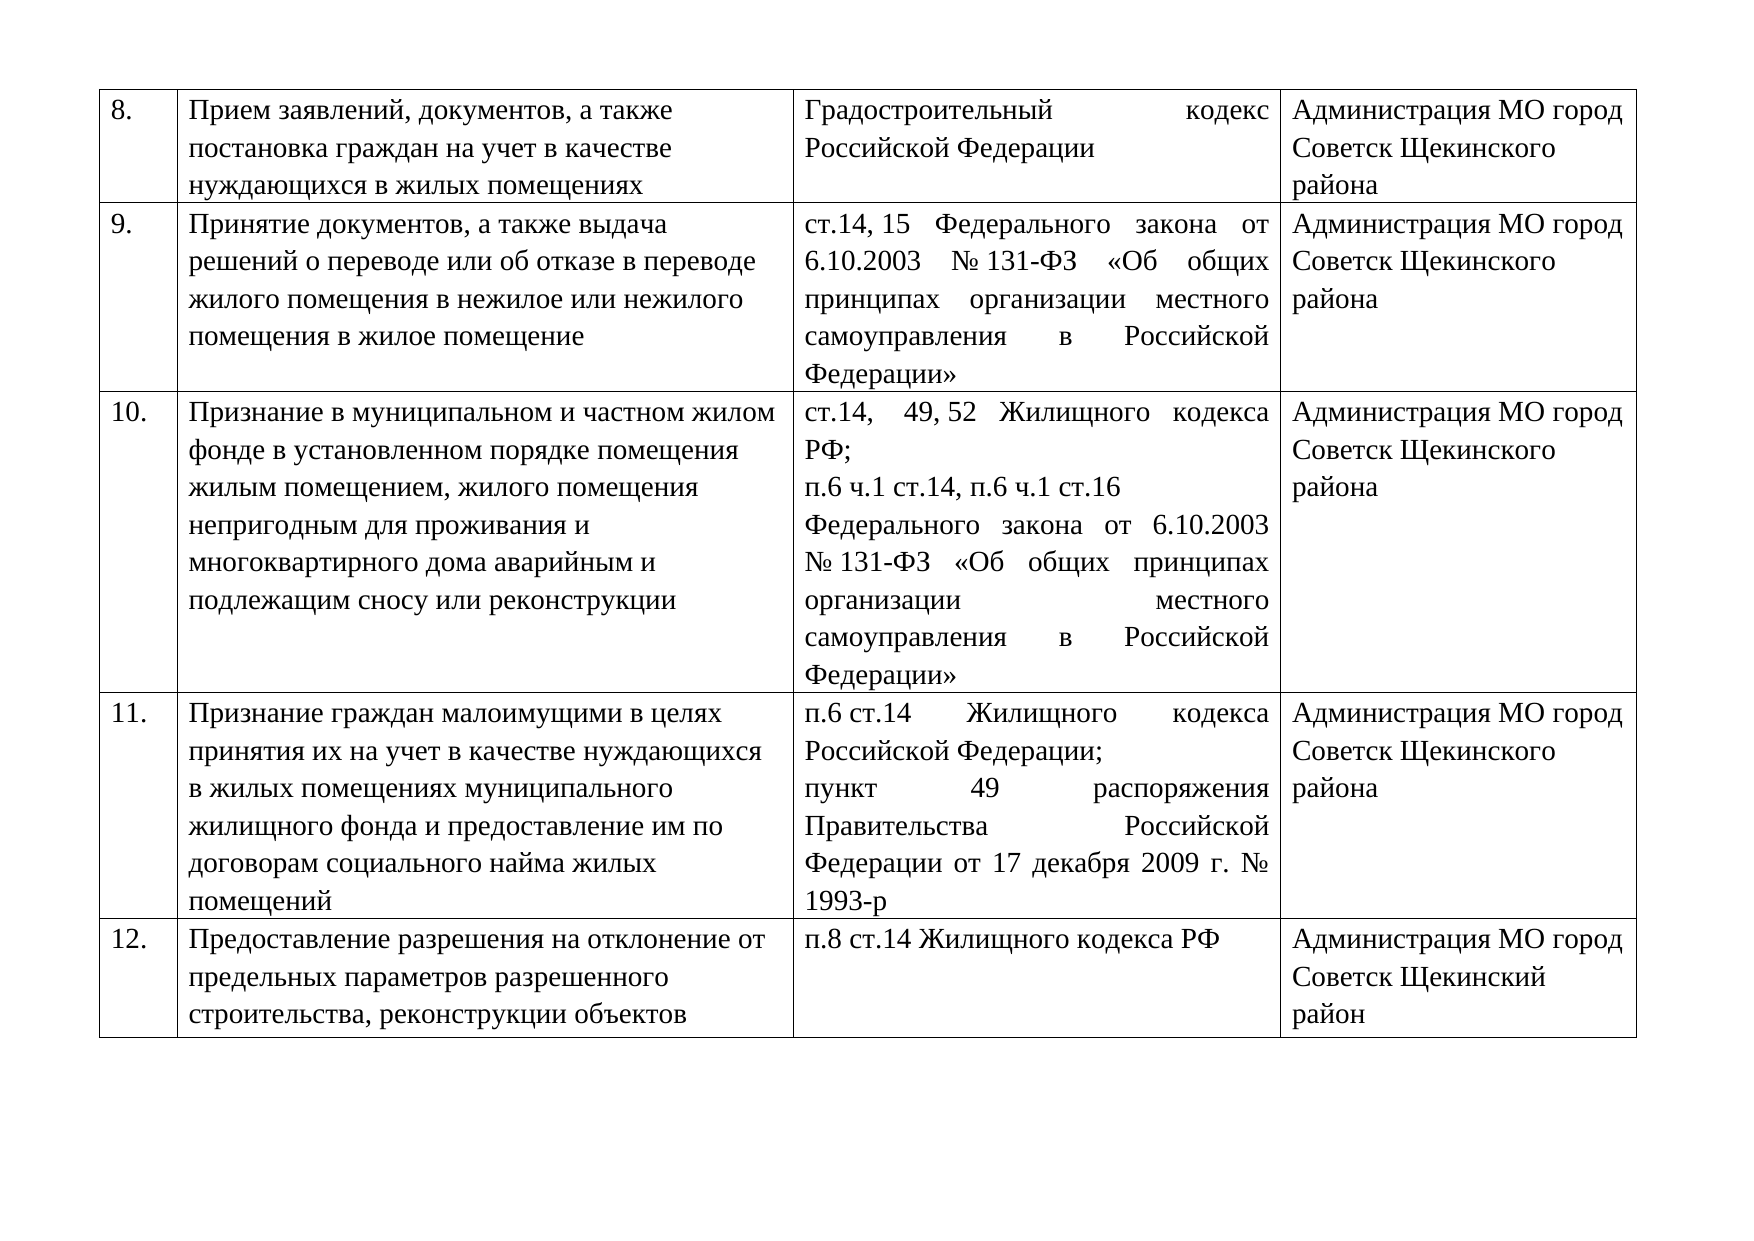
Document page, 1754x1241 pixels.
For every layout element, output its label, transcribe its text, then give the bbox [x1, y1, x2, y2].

table_cell Администрация МО город Советск Щекинского района [1281, 203, 1636, 391]
table_cell 12. [100, 919, 177, 1037]
table_cell Признание граждан малоимущими в целях принятия их на учет в качестве нуждающихся в жилых помещениях муниципального жилищного фонда и предоставление им по договорам социального найма жилых помещений [178, 693, 793, 918]
table_cell 11. [100, 693, 177, 918]
table_cell ст.14, 49, 52 Жилищного кодекса РФ; п.6 ч.1 ст.14, п.6 ч.1 ст.16 Федерального закона от 6.10.2003 № 131-ФЗ «Об общих принципах организации местного самоуправления в Российской Федерации» [794, 392, 1280, 692]
table_cell п.6 ст.14 Жилищного кодекса Российской Федерации; пункт 49 распоряжения Правительства Российской Федерации от 17 декабря . № 1993-р [794, 693, 1280, 918]
table_cell 9. [100, 203, 177, 391]
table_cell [794, 919, 1280, 1037]
table_cell [100, 90, 177, 202]
table_cell Признание в муниципальном и частном жилом фонде в установленном порядке помещения жилым помещением, жилого помещения непригодным для проживания и многоквартирного дома аварийным и подлежащим сносу или реконструкции [178, 392, 793, 692]
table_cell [1281, 90, 1636, 202]
table_cell Администрация МО город Советск Щекинского района [1281, 693, 1636, 918]
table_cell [178, 919, 793, 1037]
table_cell ст.14, 15 Федерального закона от 6.10.2003 № 131-ФЗ «Об общих принципах организации местного самоуправления в Российской Федерации» [794, 203, 1280, 391]
table_cell Администрация МО город Советск Щекинского района [1281, 392, 1636, 692]
table_cell 10. [100, 392, 177, 692]
table_cell Градостроительный кодекс Российской Федерации [794, 90, 1280, 202]
table_cell Принятие документов, а также выдача решений о переводе или об отказе в переводе жилого помещения в нежилое или нежилого помещения в жилое помещение [178, 203, 793, 391]
table_cell Прием заявлений, документов, а также постановка граждан на учет в качестве нуждающихся в жилых помещениях [178, 90, 793, 202]
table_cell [1281, 919, 1636, 1037]
